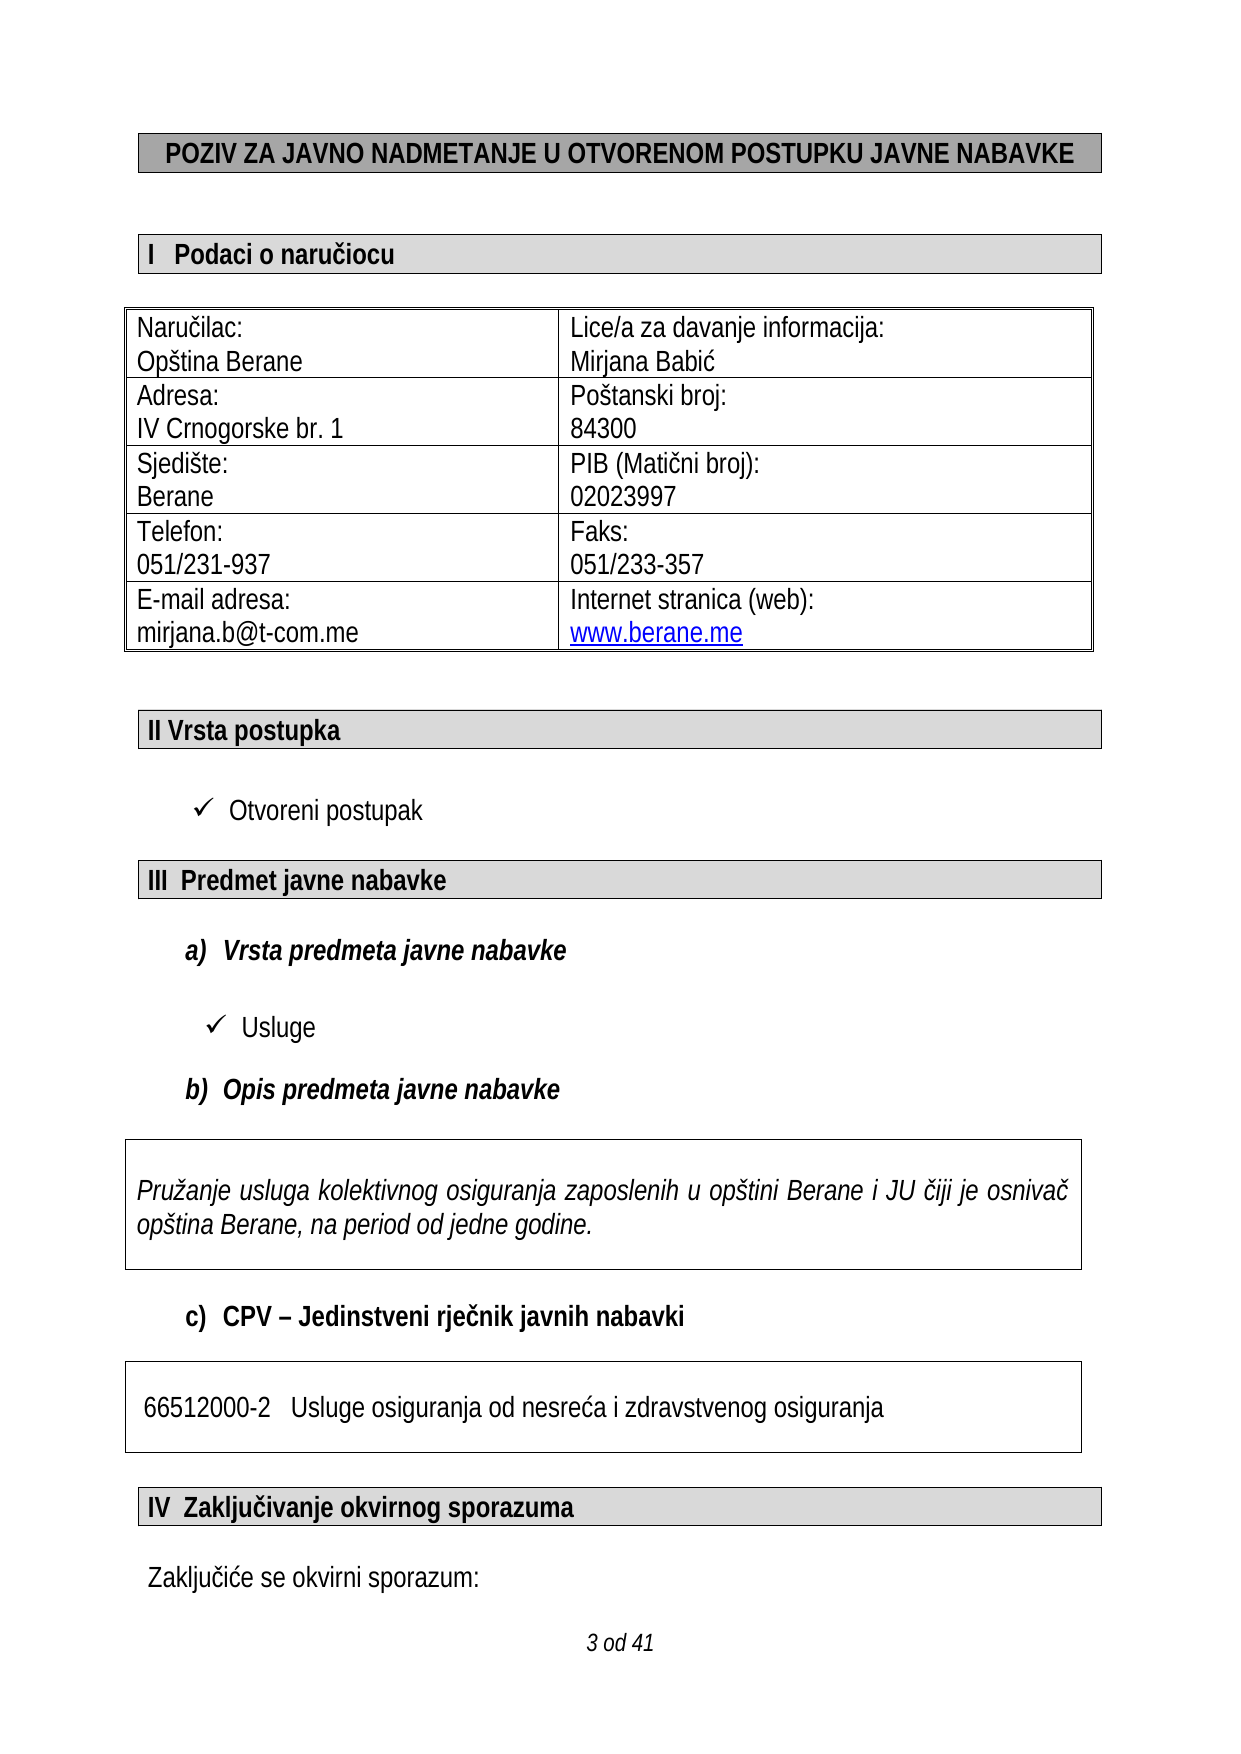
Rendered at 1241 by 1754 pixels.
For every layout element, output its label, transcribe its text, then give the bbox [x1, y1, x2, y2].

text III Predmet javne nabavke [139, 861, 1101, 898]
table_header Lice/a za davanje informacija: Mirjana Babić [559, 310, 1091, 377]
table_cell Adresa: IV Crnogorske br. 1 [127, 378, 558, 445]
table_cell Faks: 051/233-357 [559, 514, 1091, 581]
text IV Zaključivanje okvirnog sporazuma [139, 1488, 1101, 1525]
table_cell Internet stranica (web): www.berane.me [559, 582, 1091, 649]
text II Vrsta postupka [139, 711, 1101, 748]
table_cell E-mail adresa: mirjana.b@t-com.me [127, 582, 558, 649]
table_header Pružanje usluga kolektivnog osiguranja zaposlenih u opštini Berane i JU čiji je osnivač opština Berane, na period od jedne godine. [126, 1140, 1081, 1269]
table_cell PIB (Matični broj): 02023997 [559, 446, 1091, 513]
table_cell Telefon: 051/231-937 [127, 514, 558, 581]
table_cell Poštanski broj: 84300 [559, 378, 1091, 445]
list Usluge [204, 1010, 1093, 1043]
list Otvoreni postupak [191, 793, 1093, 826]
list Opis predmeta javne nabavke [185, 1072, 1093, 1106]
list CPV – Jedinstveni rječnik javnih nabavki [185, 1299, 1093, 1332]
text Zaključiće se okvirni sporazum: [148, 1560, 1093, 1593]
text I Podaci o naručiocu [139, 235, 1101, 273]
table_cell Sjedište: Berane [127, 446, 558, 513]
list Vrsta predmeta javne nabavke [185, 933, 1093, 966]
subtitle POZIV ZA JAVNO NADMETANJE U OTVORENOM POSTUPKU JAVNE NABAVKE [139, 134, 1101, 172]
table_header Naručilac: Opština Berane [127, 310, 558, 377]
table_header 66512000-2 Usluge osiguranja od nesreća i zdravstvenog osiguranja [126, 1362, 1081, 1452]
